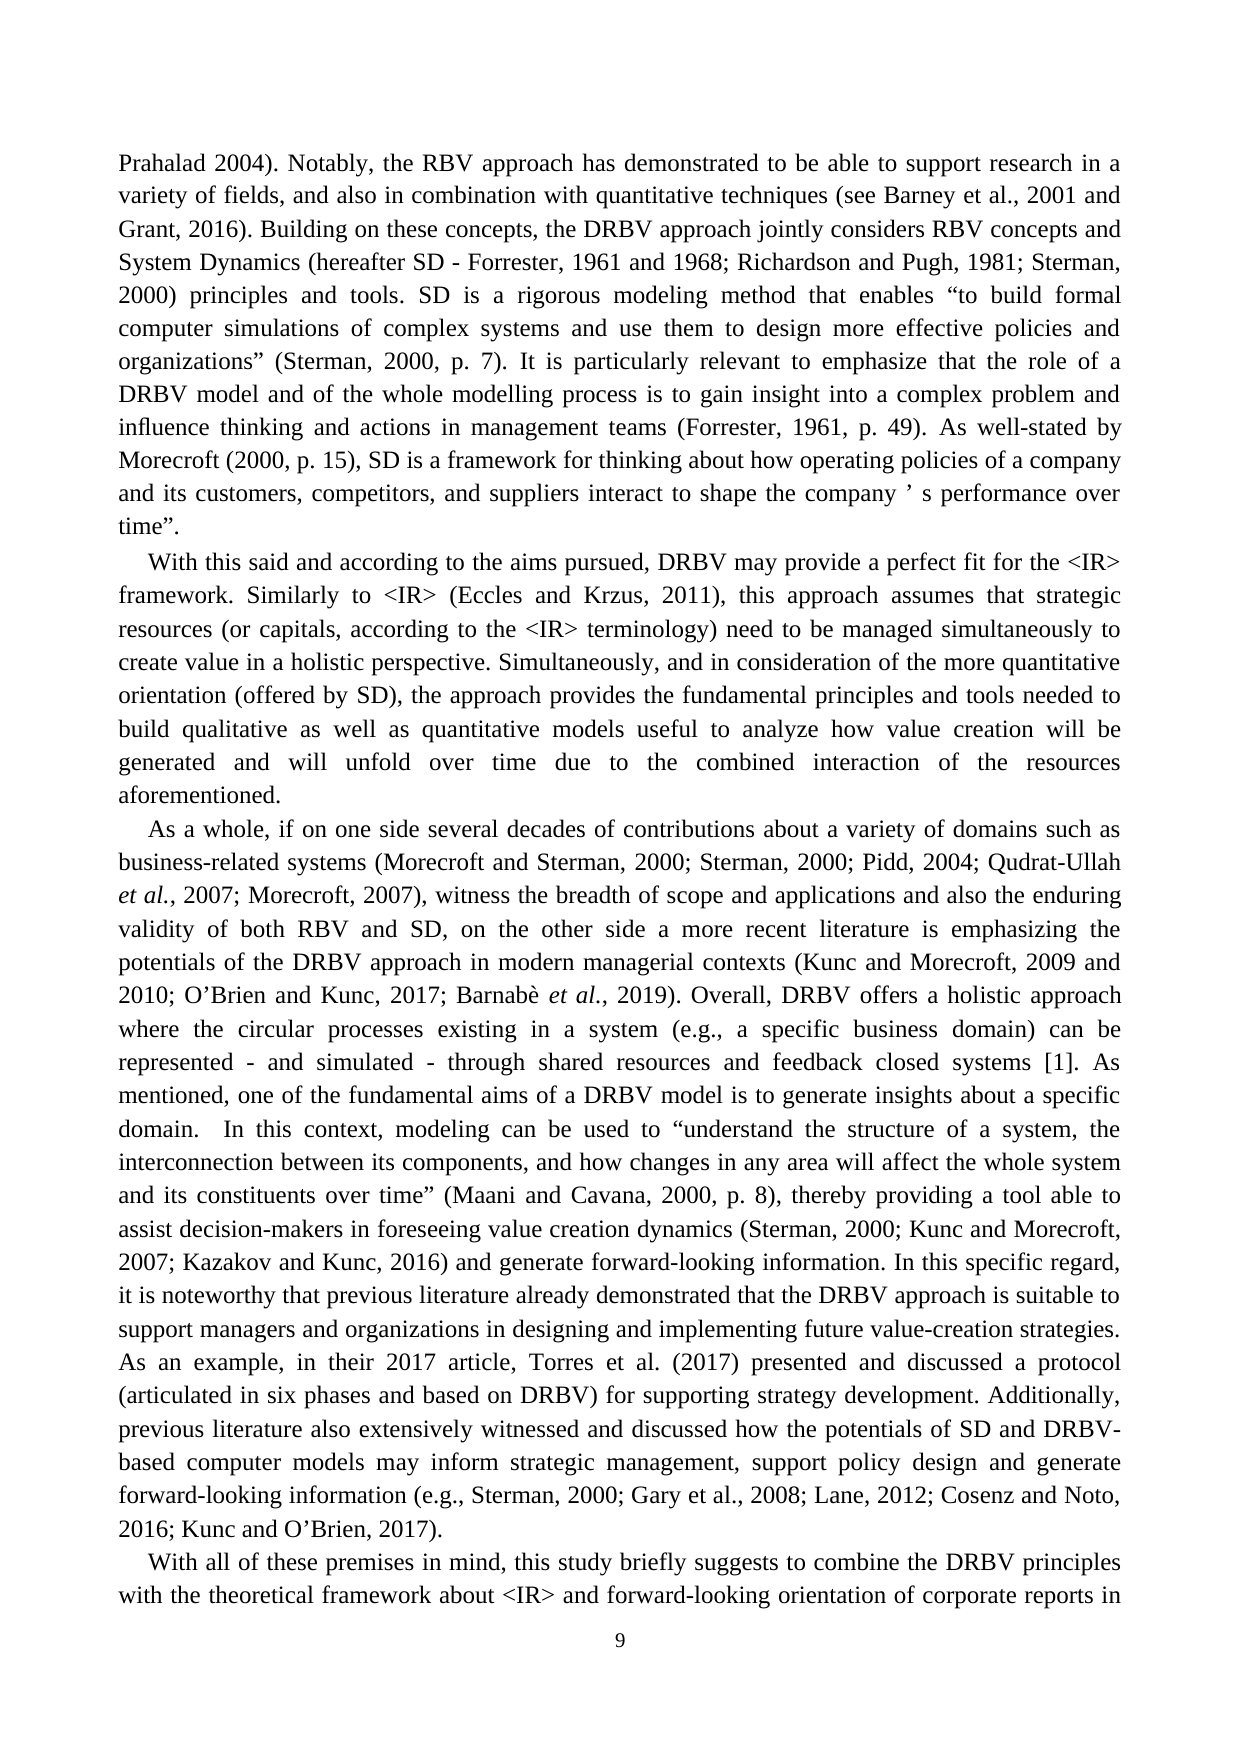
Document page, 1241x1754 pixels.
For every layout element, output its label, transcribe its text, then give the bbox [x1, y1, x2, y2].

text As a whole, if on one side several decades of contributions about a variety of domains such as business-related systems (Morecroft and Sterman, 2000; Sterman, 2000; Pidd, 2004; Qudrat-Ullah et al., 2007; Morecroft, 2007), witness the breadth of scope and applications and also the enduring validity of both RBV and SD, on the other side a more recent literature is emphasizing the potentials of the DRBV approach in modern managerial contexts (Kunc and Morecroft, 2009 and 2010; O’Brien and Kunc, 2017; Barnabè et al., 2019). Overall, DRBV offers a holistic approach where the circular processes existing in a system (e.g., a specific business domain) can be represented - and simulated - through shared resources and feedback closed systems [1]. As mentioned, one of the fundamental aims of a DRBV model is to generate insights about a specific domain. In this context, modeling can be used to “understand the structure of a system, the interconnection between its components, and how changes in any area will affect the whole system and its constituents over time” (Maani and Cavana, 2000, p. 8), thereby providing a tool able to assist decision-makers in foreseeing value creation dynamics (Sterman, 2000; Kunc and Morecroft, 2007; Kazakov and Kunc, 2016) and generate forward-looking information. In this specific regard, it is noteworthy that previous literature already demonstrated that the DRBV approach is suitable to support managers and organizations in designing and implementing future value-creation strategies. As an example, in their 2017 article, Torres et al. (2017) presented and discussed a protocol (articulated in six phases and based on DRBV) for supporting strategy development. Additionally, previous literature also extensively witnessed and discussed how the potentials of SD and DRBV-based computer models may inform strategic management, support policy design and generate forward-looking information (e.g., Sterman, 2000; Gary et al., 2008; Lane, 2012; Cosenz and Noto, 2016; Kunc and O’Brien, 2017). [118, 811, 1122, 1544]
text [118, 148, 1122, 539]
text With this said and according to the aims pursued, DRBV may provide a perfect fit for the <IR> framework. Similarly to <IR> (Eccles and Krzus, 2011), this approach assumes that strategic resources (or capitals, according to the <IR> terminology) need to be managed simultaneously to create value in a holistic perspective. Simultaneously, and in consideration of the more quantitative orientation (offered by SD), the approach provides the fundamental principles and tools needed to build qualitative as well as quantitative models useful to analyze how value creation will be generated and will unfold over time due to the combined interaction of the resources aforementioned. [118, 544, 1122, 811]
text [118, 1544, 1122, 1611]
